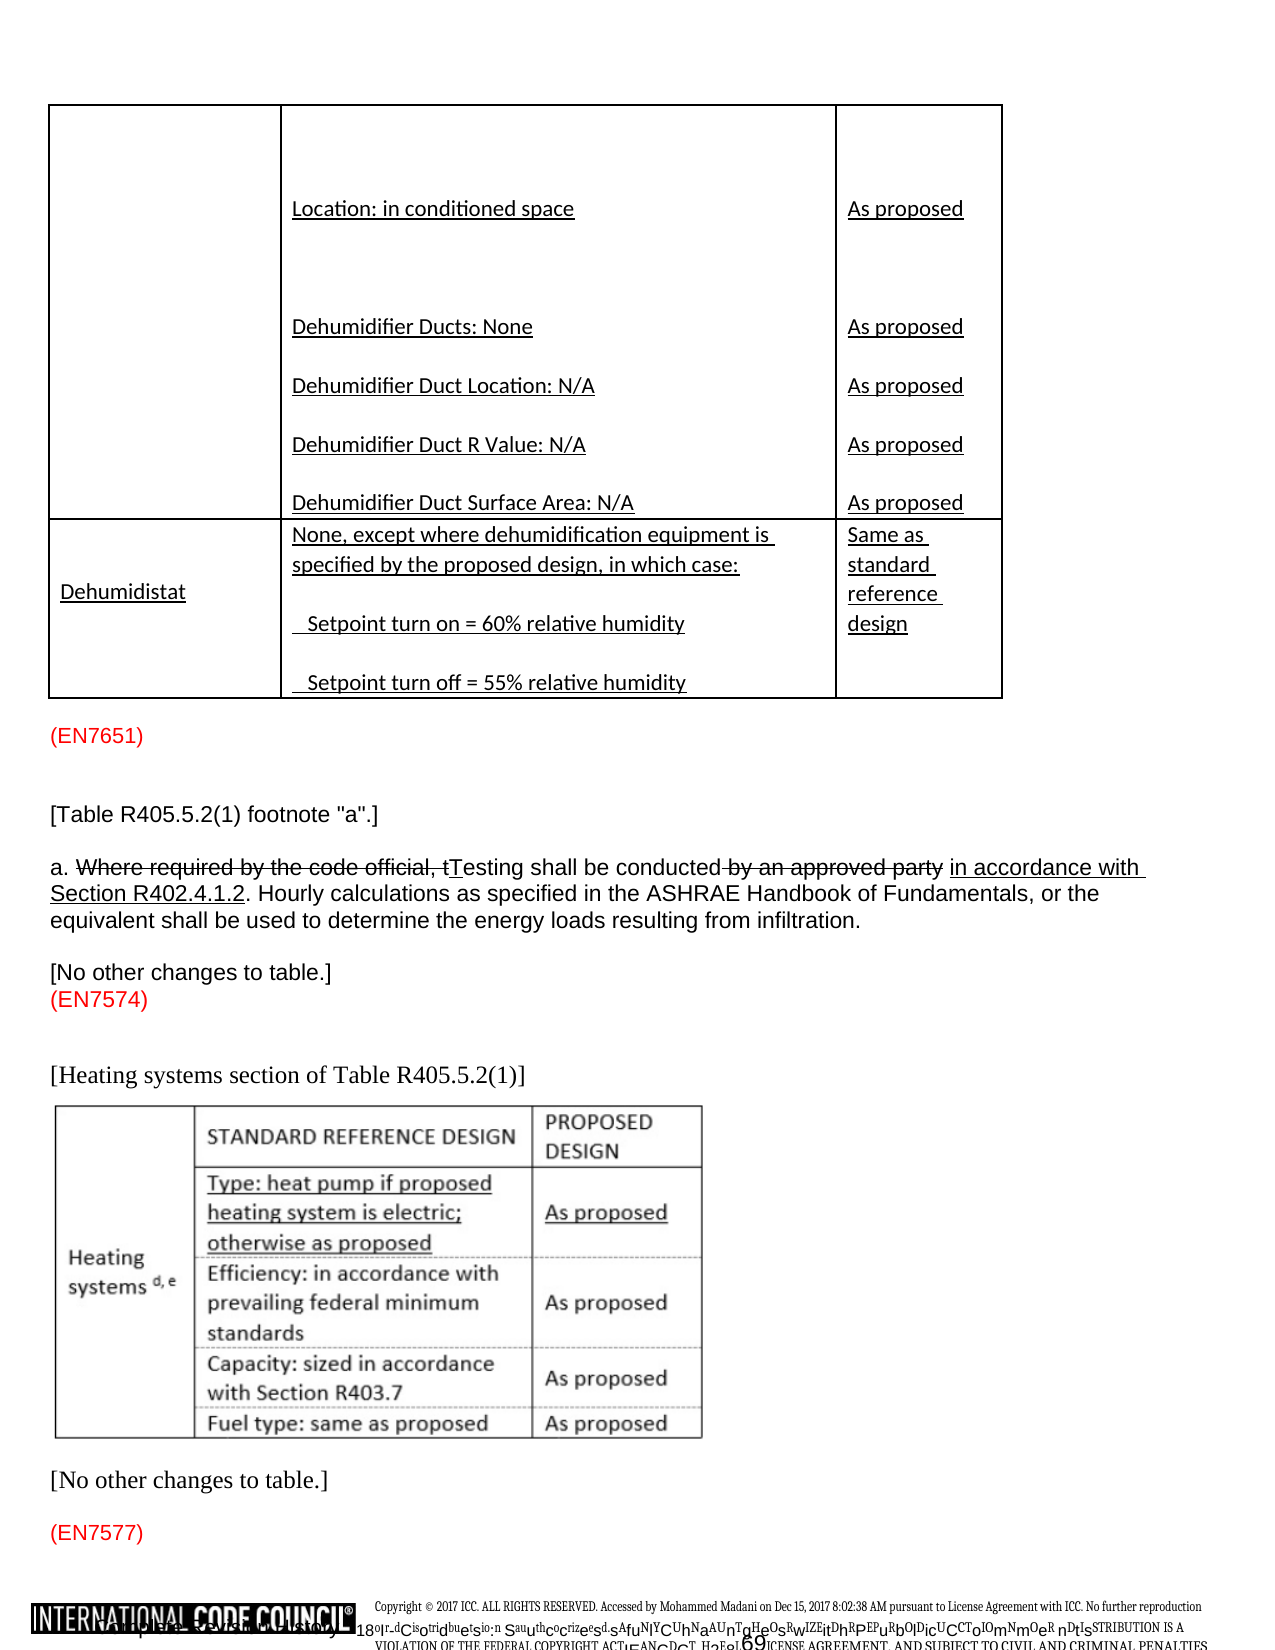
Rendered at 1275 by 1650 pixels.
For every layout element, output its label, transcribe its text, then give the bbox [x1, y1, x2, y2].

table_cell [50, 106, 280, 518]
picture [248, 1624, 254, 1633]
picture [193, 1628, 201, 1634]
text [No other changes to table.] [50, 959, 1169, 986]
text (EN7574) [50, 986, 1169, 1012]
text [Table R405.5.2(1) footnote "a".] [50, 801, 1169, 828]
text [Heating systems section of Table R405.5.2(1)] [50, 1060, 1169, 1089]
picture [325, 1624, 333, 1634]
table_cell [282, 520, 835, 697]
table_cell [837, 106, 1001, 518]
picture [260, 1624, 265, 1634]
picture [124, 1624, 129, 1634]
picture [31, 1603, 356, 1634]
text (EN7651) [50, 723, 1169, 748]
picture [278, 1627, 285, 1634]
text (EN7577) [50, 1520, 1169, 1545]
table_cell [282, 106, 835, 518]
text a. Where required by the code official, tTesting shall be conducted by an approved party in accordance with Section R402.4.1.2. Hourly calculations as specified in the ASHRAE Handbook of Fundamentals, or the equivalent shall be used to determine the energy loads resulting from infiltration. [50, 854, 1169, 933]
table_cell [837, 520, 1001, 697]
picture [313, 1624, 319, 1633]
picture [193, 1621, 201, 1627]
picture [141, 1624, 147, 1633]
picture [50, 1093, 719, 1450]
text [No other changes to table.] [50, 1465, 1169, 1494]
picture [112, 1624, 118, 1633]
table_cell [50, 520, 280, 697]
